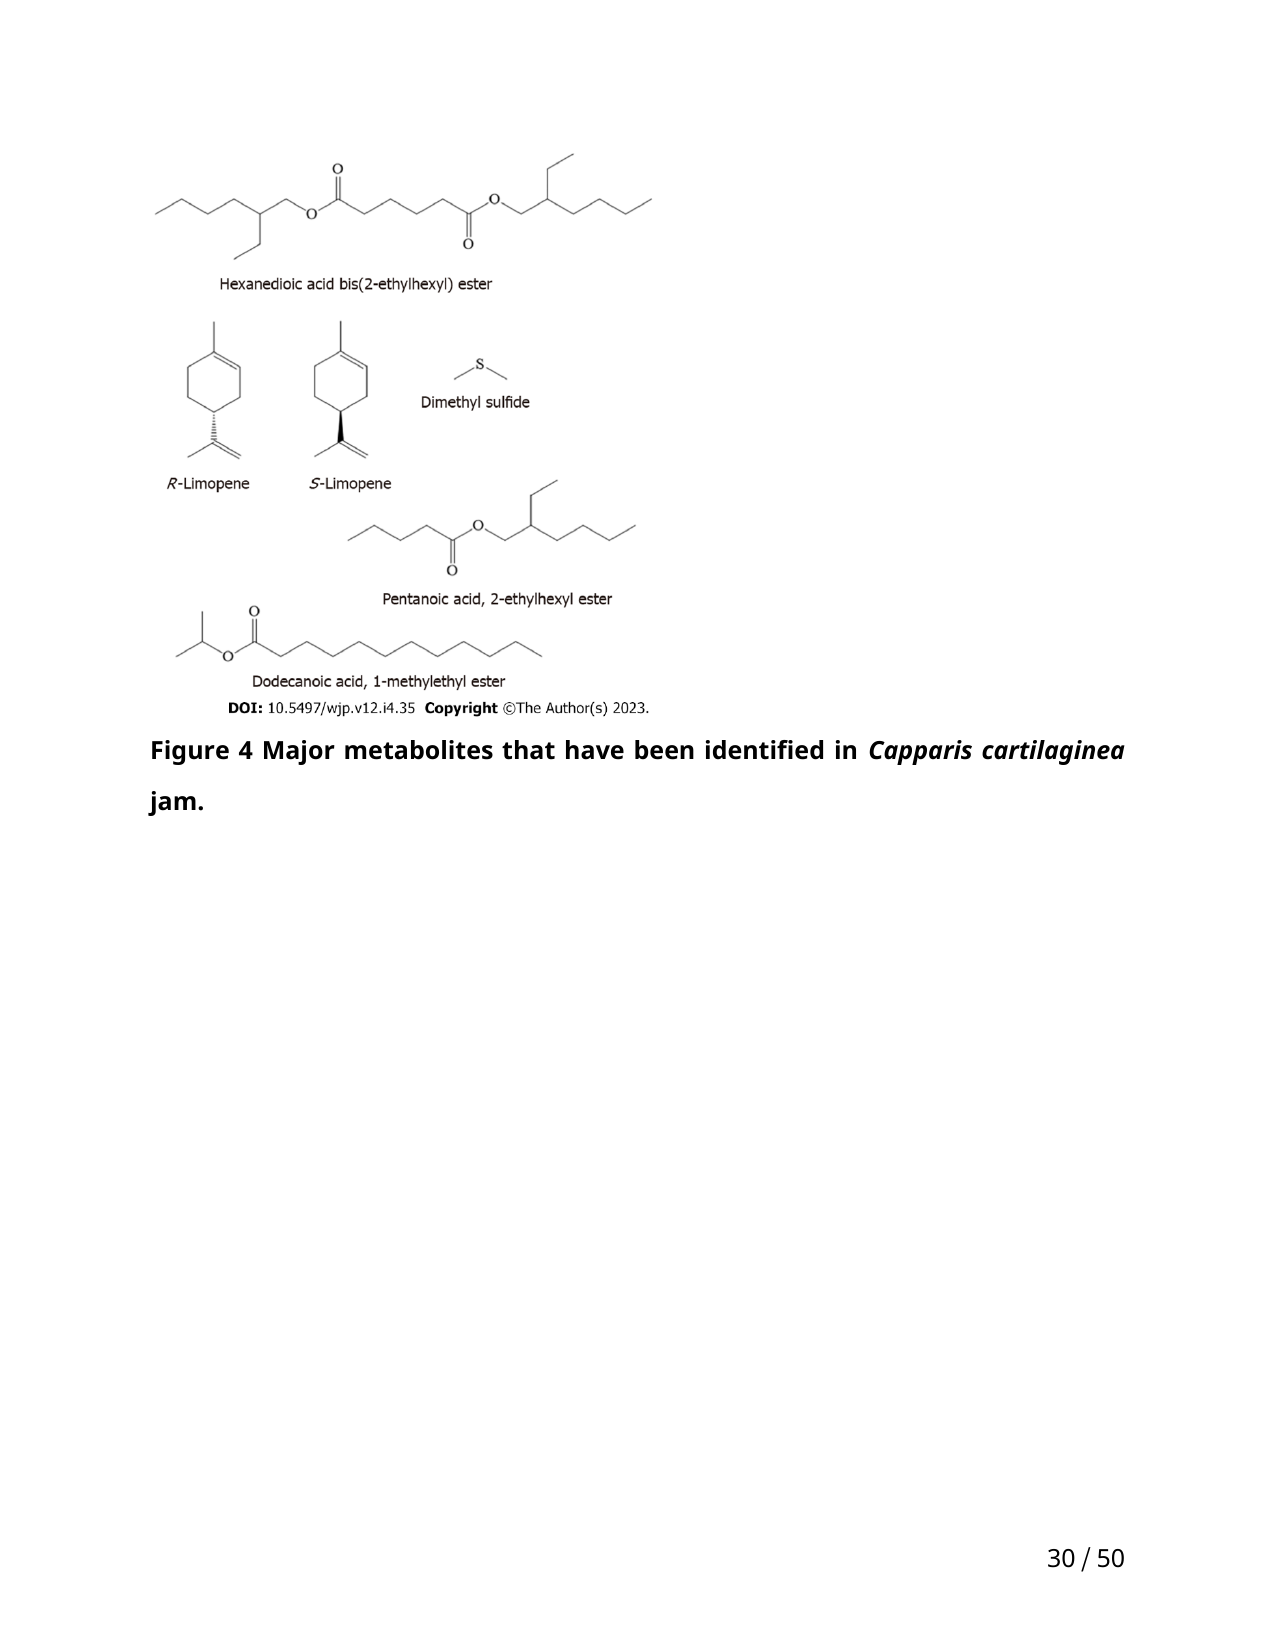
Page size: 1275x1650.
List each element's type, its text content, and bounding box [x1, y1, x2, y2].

text Figure 4 Major metabolites that have been identified in Capparis cartilaginea jam. [150, 733, 1125, 818]
picture [150, 150, 653, 719]
